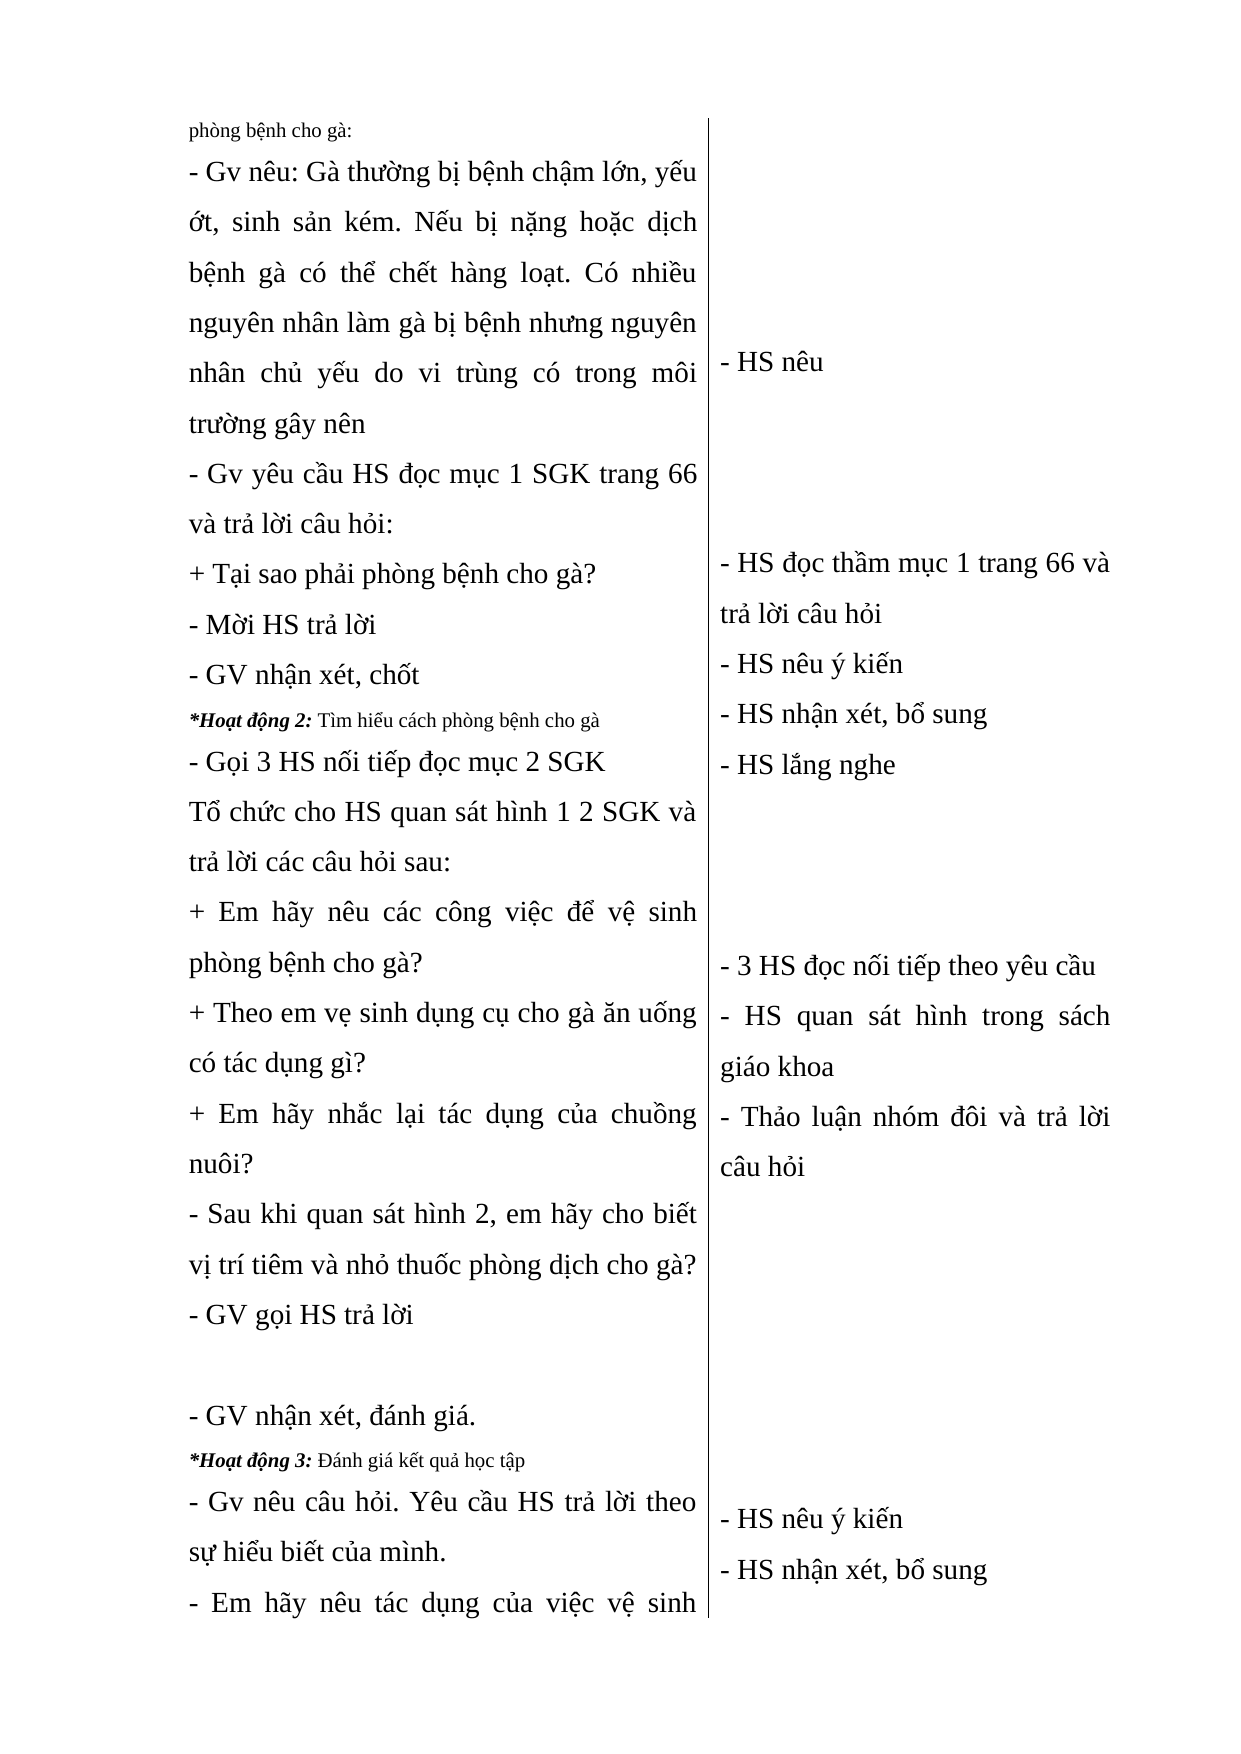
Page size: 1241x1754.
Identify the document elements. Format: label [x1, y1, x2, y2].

table_header [177, 118, 708, 1618]
table_header [709, 118, 1122, 1618]
